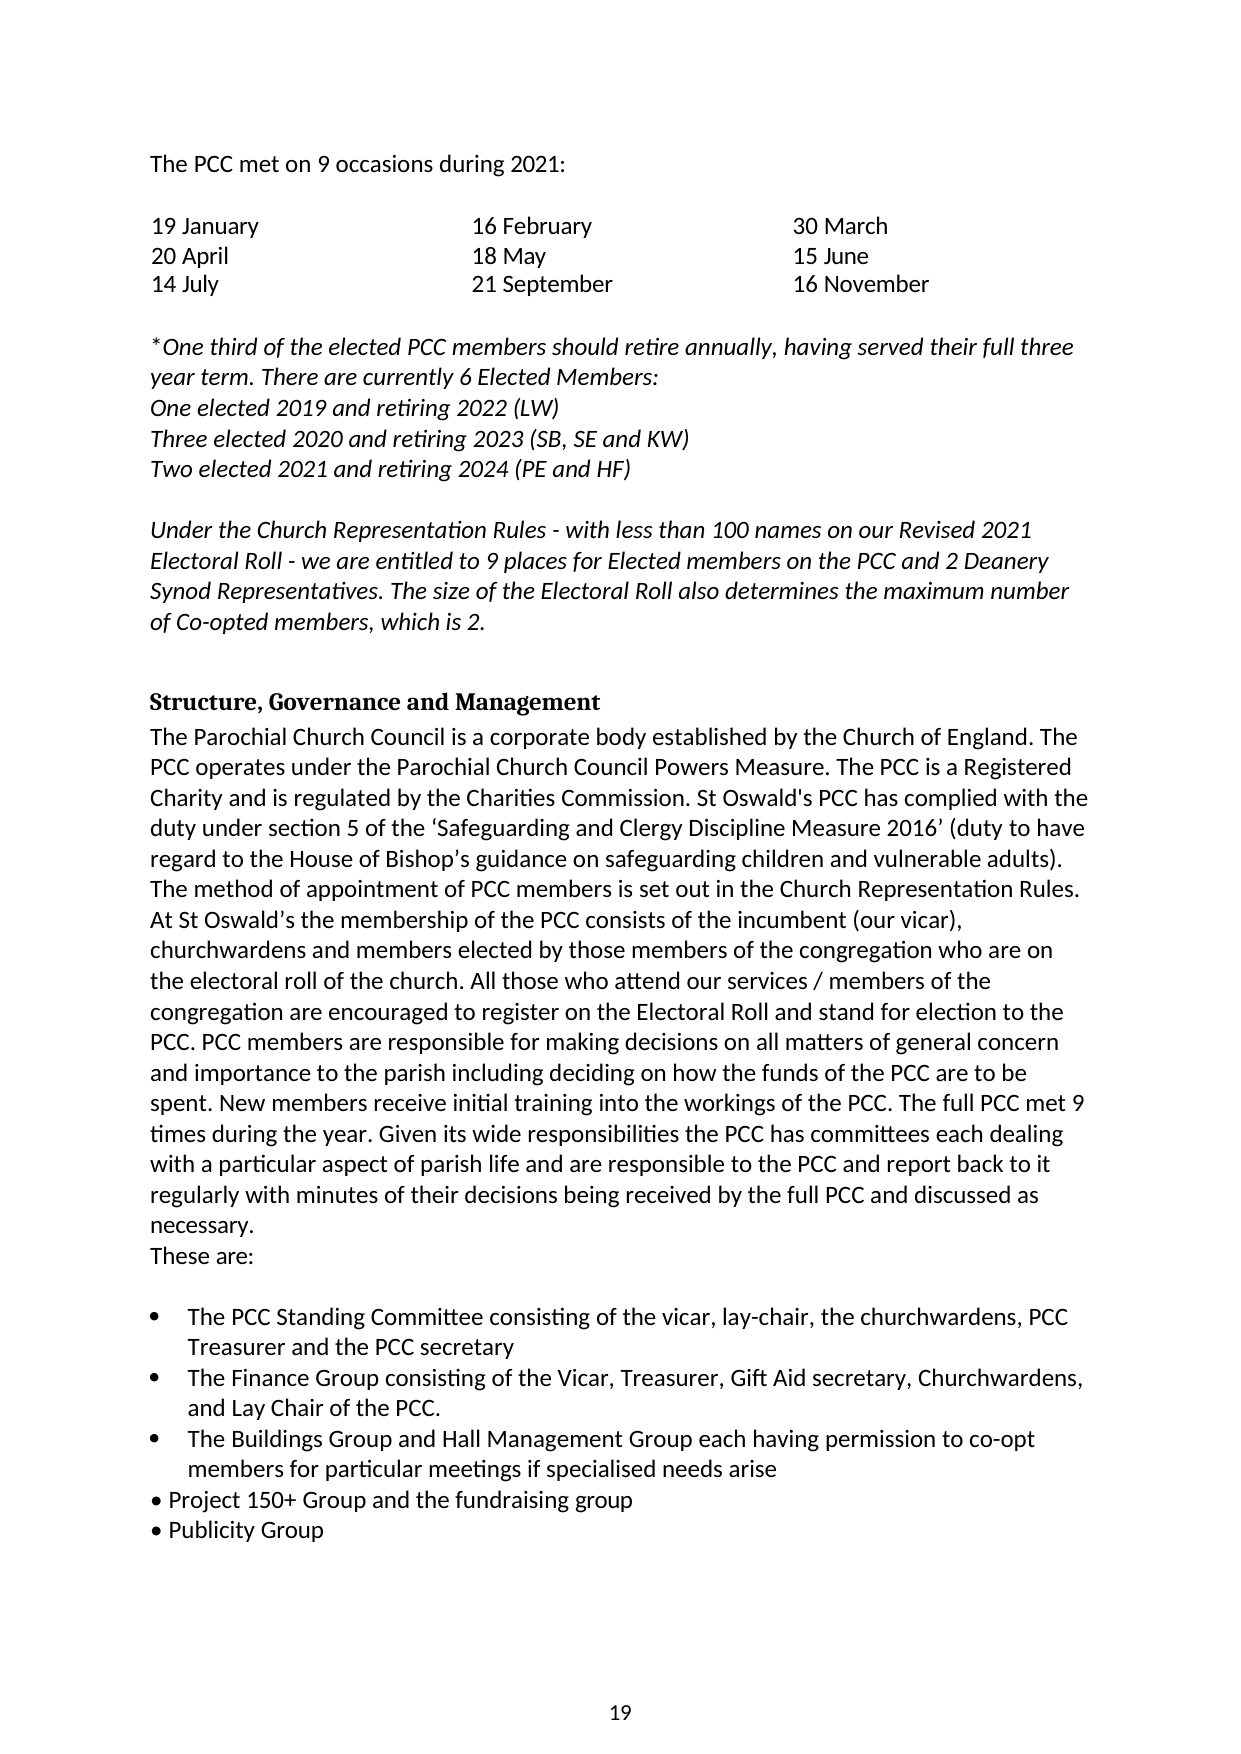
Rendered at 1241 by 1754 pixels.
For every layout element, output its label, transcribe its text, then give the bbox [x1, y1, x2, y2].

table_header 19 January [146, 214, 366, 242]
table_cell 14 July [146, 272, 366, 300]
table_cell 15 June [704, 242, 936, 272]
text The Parochial Church Council is a corporate body established by the Church of England. The PCC operates under the Parochial Church Council Powers Measure. The PCC is a Registered Charity and is regulated by the Charities Commission. St Oswald's PCC has complied with the duty under section 5 of the ‘Safeguarding and Clergy Discipline Measure 2016’ (duty to have regard to the House of Bishop’s guidance on safeguarding children and vulnerable adults). [150, 721, 1101, 873]
table_cell 21 September [366, 272, 703, 300]
text *One third of the elected PCC members should retire annually, having served their full three year term. There are currently 6 Elected Members: [150, 331, 1084, 392]
list Publicity Group [150, 1514, 1230, 1545]
list The Finance Group consisting of the Vicar, Treasurer, Gift Aid secretary, Churchwardens, and Lay Chair of the PCC. [150, 1362, 1085, 1423]
text Three elected 2020 and retiring 2023 (SB, SE and KW) Two elected 2021 and retiring 2024 (PE and HF) [150, 423, 708, 484]
text The method of appointment of PCC members is set out in the Church Representation Rules. At St Oswald’s the membership of the PCC consists of the incumbent (our vicar), churchwardens and members elected by those members of the congregation who are on the electoral roll of the church. All those who attend our services / members of the congregation are encouraged to register on the Electoral Roll and stand for election to the PCC. PCC members are responsible for making decisions on all matters of general concern and importance to the parish including deciding on how the funds of the PCC are to be spent. New members receive initial training into the workings of the PCC. The full PCC met 9 times during the year. Given its wide responsibilities the PCC has committees each dealing with a particular aspect of parish life and are responsible to the PCC and report back to it regularly with minutes of their decisions being received by the full PCC and discussed as necessary. [150, 874, 1084, 1240]
subtitle Structure, Governance and Management [150, 688, 1230, 716]
list The Buildings Group and Hall Management Group each having permission to co-opt members for particular meetings if specialised needs arise [150, 1423, 1036, 1484]
text The PCC met on 9 occasions during 2021: [150, 148, 1230, 178]
list The PCC Standing Committee consisting of the vicar, lay-chair, the churchwardens, PCC Treasurer and the PCC secretary [150, 1301, 1070, 1362]
table_cell 18 May [366, 242, 703, 272]
table_cell 16 November [704, 272, 936, 300]
table_cell 20 April [146, 242, 366, 272]
text Under the Church Representation Rules - with less than 100 names on our Revised 2021 Electoral Roll - we are entitled to 9 places for Elected members on the PCC and 2 Deanery Synod Representatives. The size of the Electoral Roll also determines the maximum number of Co-opted members, which is 2. [150, 514, 1080, 636]
text One elected 2019 and retiring 2022 (LW) [150, 392, 1230, 423]
table_header 30 March [704, 214, 936, 242]
table_header 16 February [366, 214, 703, 242]
list Project 150+ Group and the fundraising group [150, 1484, 1230, 1514]
text These are: [150, 1240, 1230, 1271]
